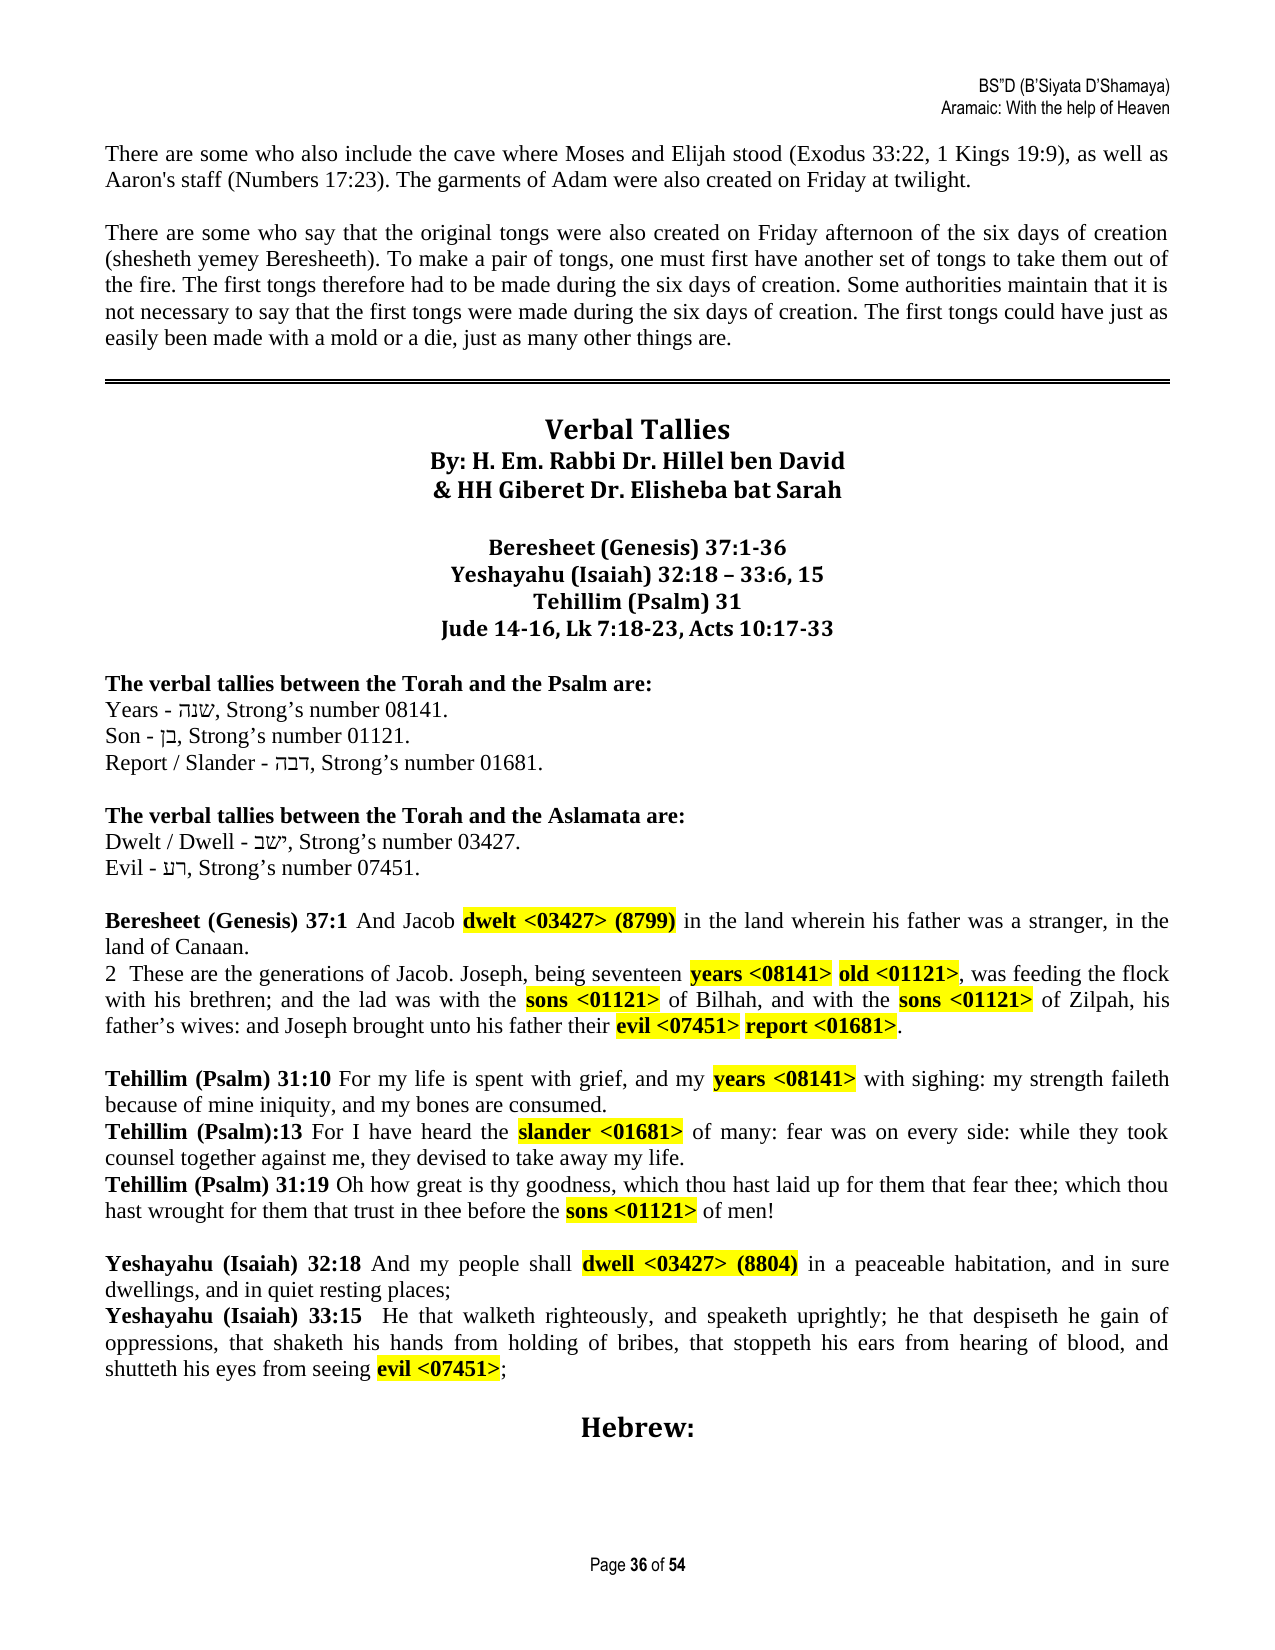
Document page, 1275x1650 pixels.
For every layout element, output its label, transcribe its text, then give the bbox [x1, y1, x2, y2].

text The verbal tallies between the Torah and the Aslamata are: [105, 802, 1170, 828]
text Report / Slander - דבה, Strong’s number 01681. [105, 749, 1170, 775]
text Yeshayahu (Isaiah) 33:15 He that walketh righteously, and speaketh uprightly; he that despiseth he gain of oppressions, that shaketh his hands from holding of bribes, that stoppeth his ears from hearing of blood, and shutteth his eyes from seeing evil <07451>; [105, 1302, 1170, 1381]
text By: H. Em. Rabbi Dr. Hillel ben David [105, 446, 1170, 475]
text Jude 14-16, Lk 7:18-23, Acts 10:17-33 [105, 614, 1170, 641]
text Evil - רע, Strong’s number 07451. [105, 854, 1170, 881]
text Yeshayahu (Isaiah) 32:18 – 33:6, 15 [105, 561, 1170, 587]
text Hebrew: [105, 1409, 1170, 1444]
text Beresheet (Genesis) 37:1-36 [105, 534, 1170, 561]
text There are some who also include the cave where Moses and Elijah stood (Exodus 33:22, 1 Kings 19:9), as well as Aaron's staff (Numbers 17:23). The garments of Adam were also created on Friday at twilight. [105, 140, 1170, 192]
text The verbal tallies between the Torah and the Psalm are: [105, 670, 1170, 696]
text Beresheet (Genesis) 37:1 And Jacob dwelt <03427> (8799) in the land wherein his father was a stranger, in the land of Canaan. [105, 907, 1170, 960]
text Tehillim (Psalm):13 For I have heard the slander <01681> of many: fear was on every side: while they took counsel together against me, they devised to take away my life. [105, 1118, 1170, 1171]
text Years - שנה, Strong’s number 08141. [105, 696, 1170, 723]
text Verbal Tallies [105, 412, 1170, 446]
text Tehillim (Psalm) 31 [105, 587, 1170, 614]
text & HH Giberet Dr. Elisheba bat Sarah [105, 475, 1170, 504]
text Yeshayahu (Isaiah) 32:18 And my people shall dwell <03427> (8804) in a peaceable habitation, and in sure dwellings, and in quiet resting places; [105, 1250, 1170, 1302]
text There are some who say that the original tongs were also created on Friday afternoon of the six days of creation (shesheth yemey Beresheeth). To make a pair of tongs, one must first have another set of tongs to take them out of the fire. The first tongs therefore had to be made during the six days of creation. Some authorities maintain that it is not necessary to say that the first tongs were made during the six days of creation. The first tongs could have just as easily been made with a mold or a die, just as many other things are. [105, 219, 1170, 351]
text Tehillim (Psalm) 31:10 For my life is spent with grief, and my years <08141> with sighing: my strength faileth because of mine iniquity, and my bones are consumed. [105, 1065, 1170, 1118]
text Tehillim (Psalm) 31:19 Oh how great is thy goodness, which thou hast laid up for them that fear thee; which thou hast wrought for them that trust in thee before the sons <01121> of men! [105, 1171, 1170, 1223]
text 2 These are the generations of Jacob. Joseph, being seventeen years <08141> old <01121>, was feeding the flock with his brethren; and the lad was with the sons <01121> of Bilhah, and with the sons <01121> of Zilpah, his father’s wives: and Joseph brought unto his father their evil <07451> report <01681>. [105, 960, 1170, 1039]
text Dwelt / Dwell - ישב, Strong’s number 03427. [105, 828, 1170, 854]
text Son - בן, Strong’s number 01121. [105, 723, 1170, 749]
